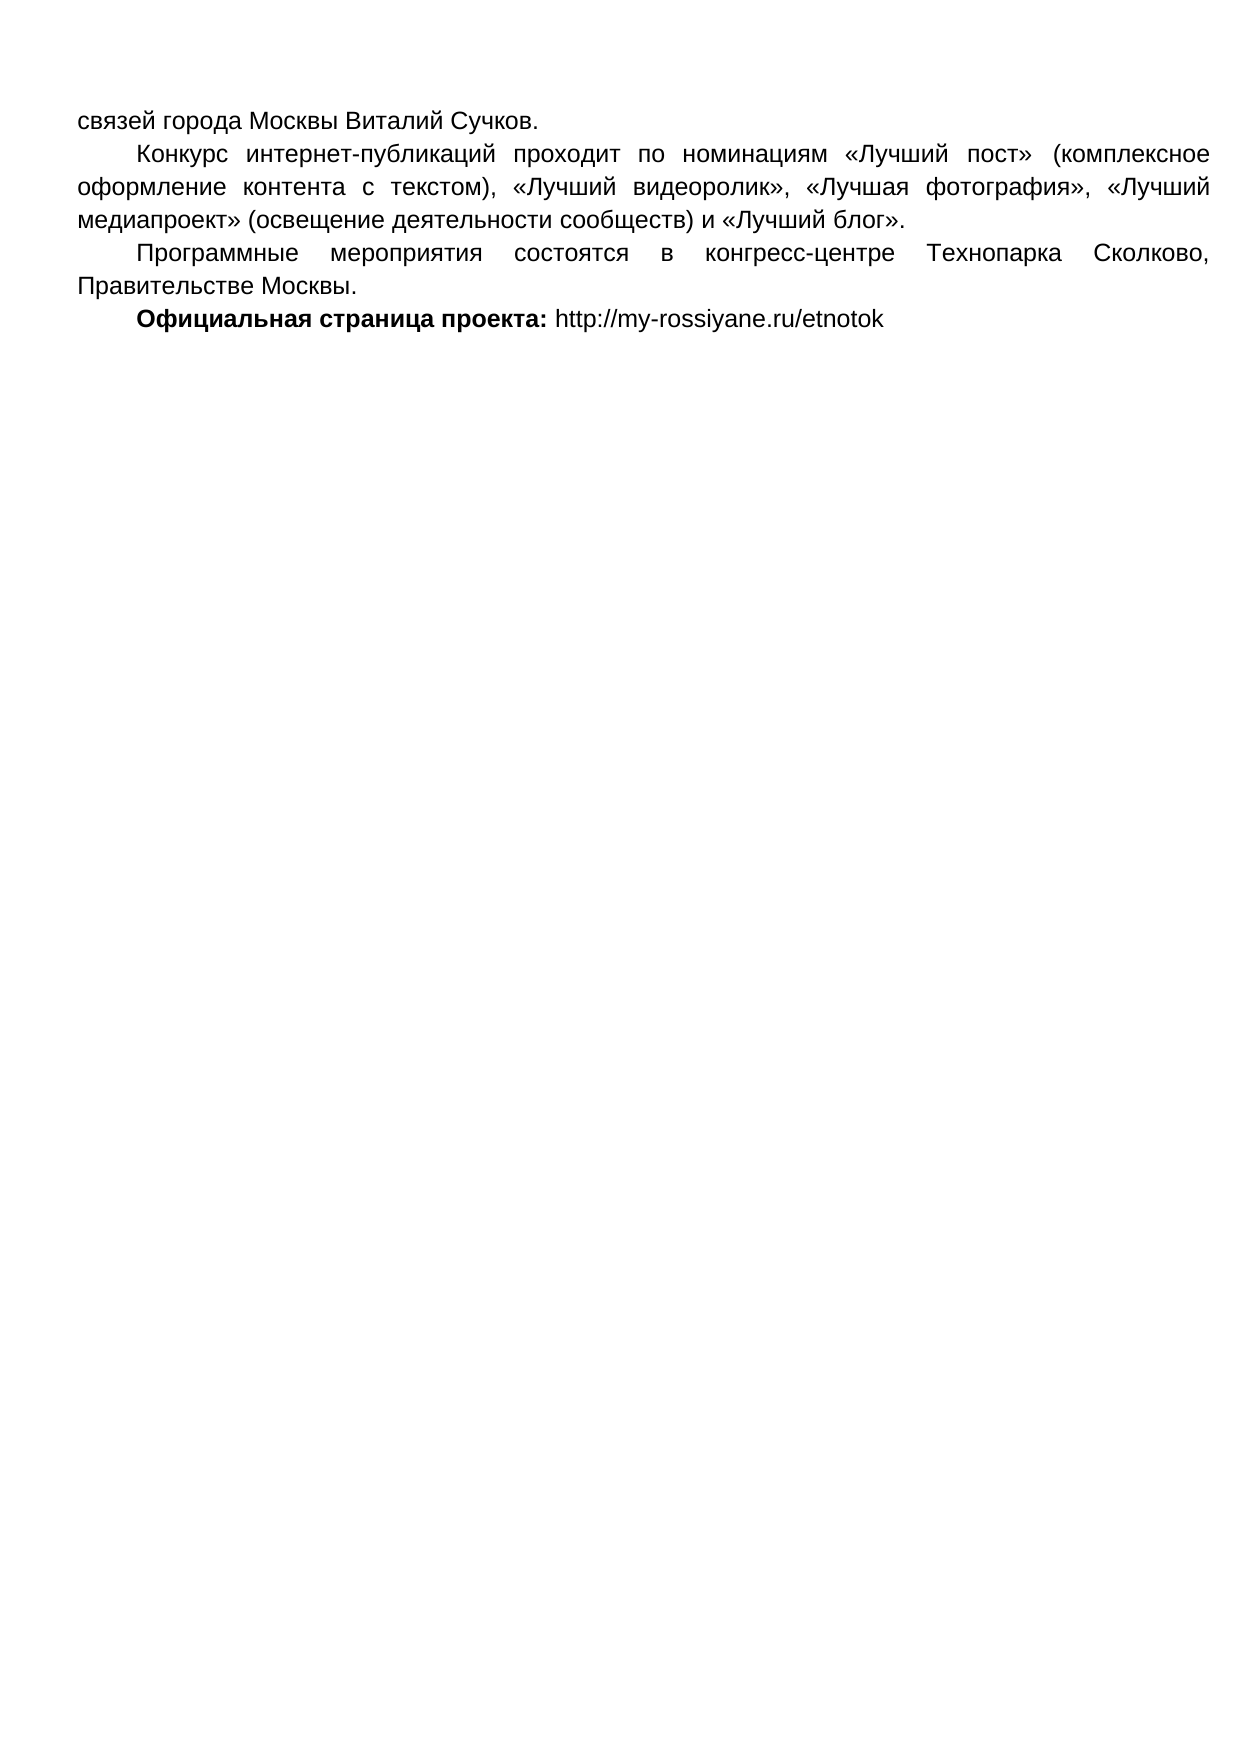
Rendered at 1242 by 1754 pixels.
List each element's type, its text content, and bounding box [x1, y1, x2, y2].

text Программные мероприятия состоятся в конгресс-центре Технопарка Сколково, Правительстве Москвы. [77, 238, 1210, 300]
text Конкурс интернет-публикаций проходит по номинациям «Лучший пост» (комплексное оформление контента с текстом), «Лучший видеоролик», «Лучшая фотография», «Лучший медиапроект» (освещение деятельности сообществ) и «Лучший блог». [77, 139, 1210, 234]
text Официальная страница проекта: http://my-rossiyane.ru/etnotok [77, 304, 1210, 333]
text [77, 106, 1210, 135]
